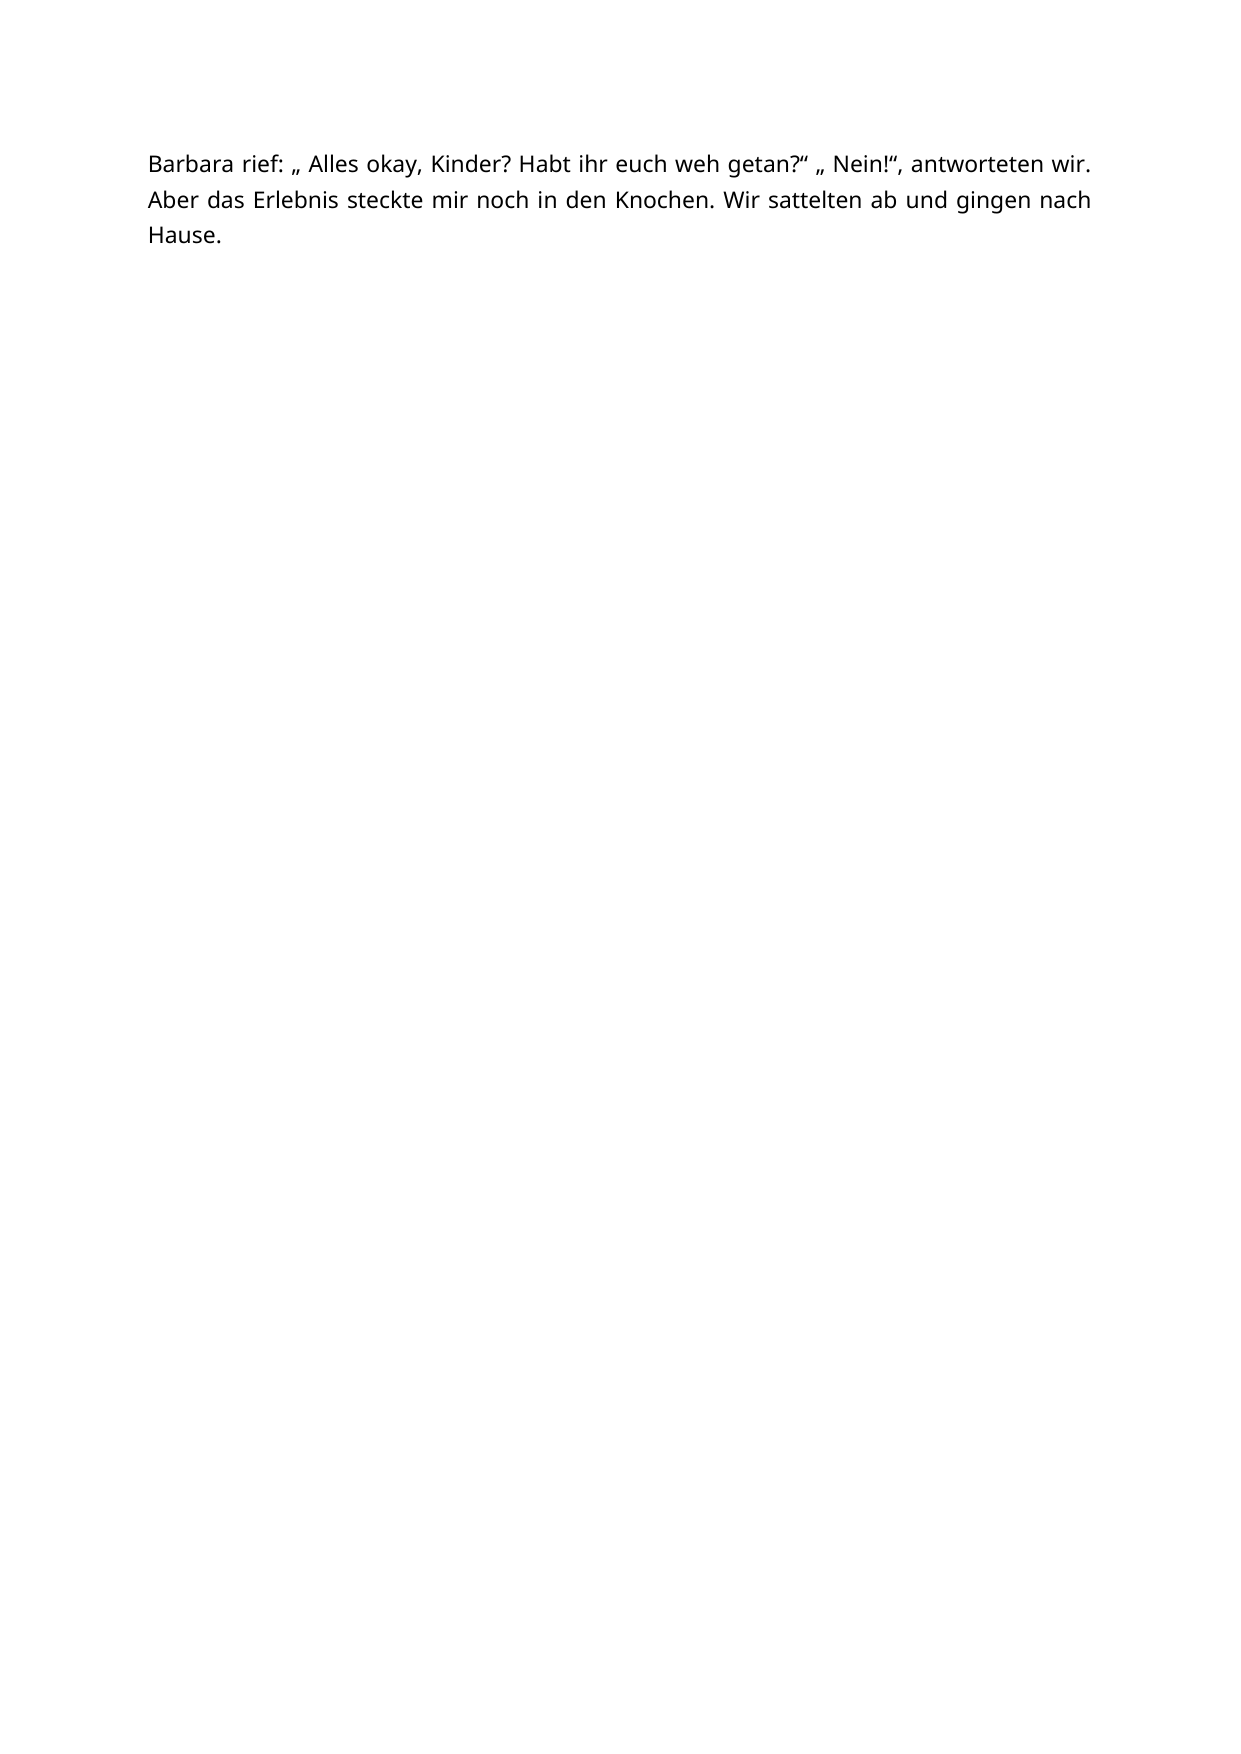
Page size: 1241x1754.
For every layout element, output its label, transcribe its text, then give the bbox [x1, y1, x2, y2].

text Barbara rief: „ Alles okay, Kinder? Habt ihr euch weh getan?“ „ Nein!“, antworteten wir. Aber das Erlebnis steckte mir noch in den Knochen. Wir sattelten ab und gingen nach Hause. [148, 148, 1093, 251]
